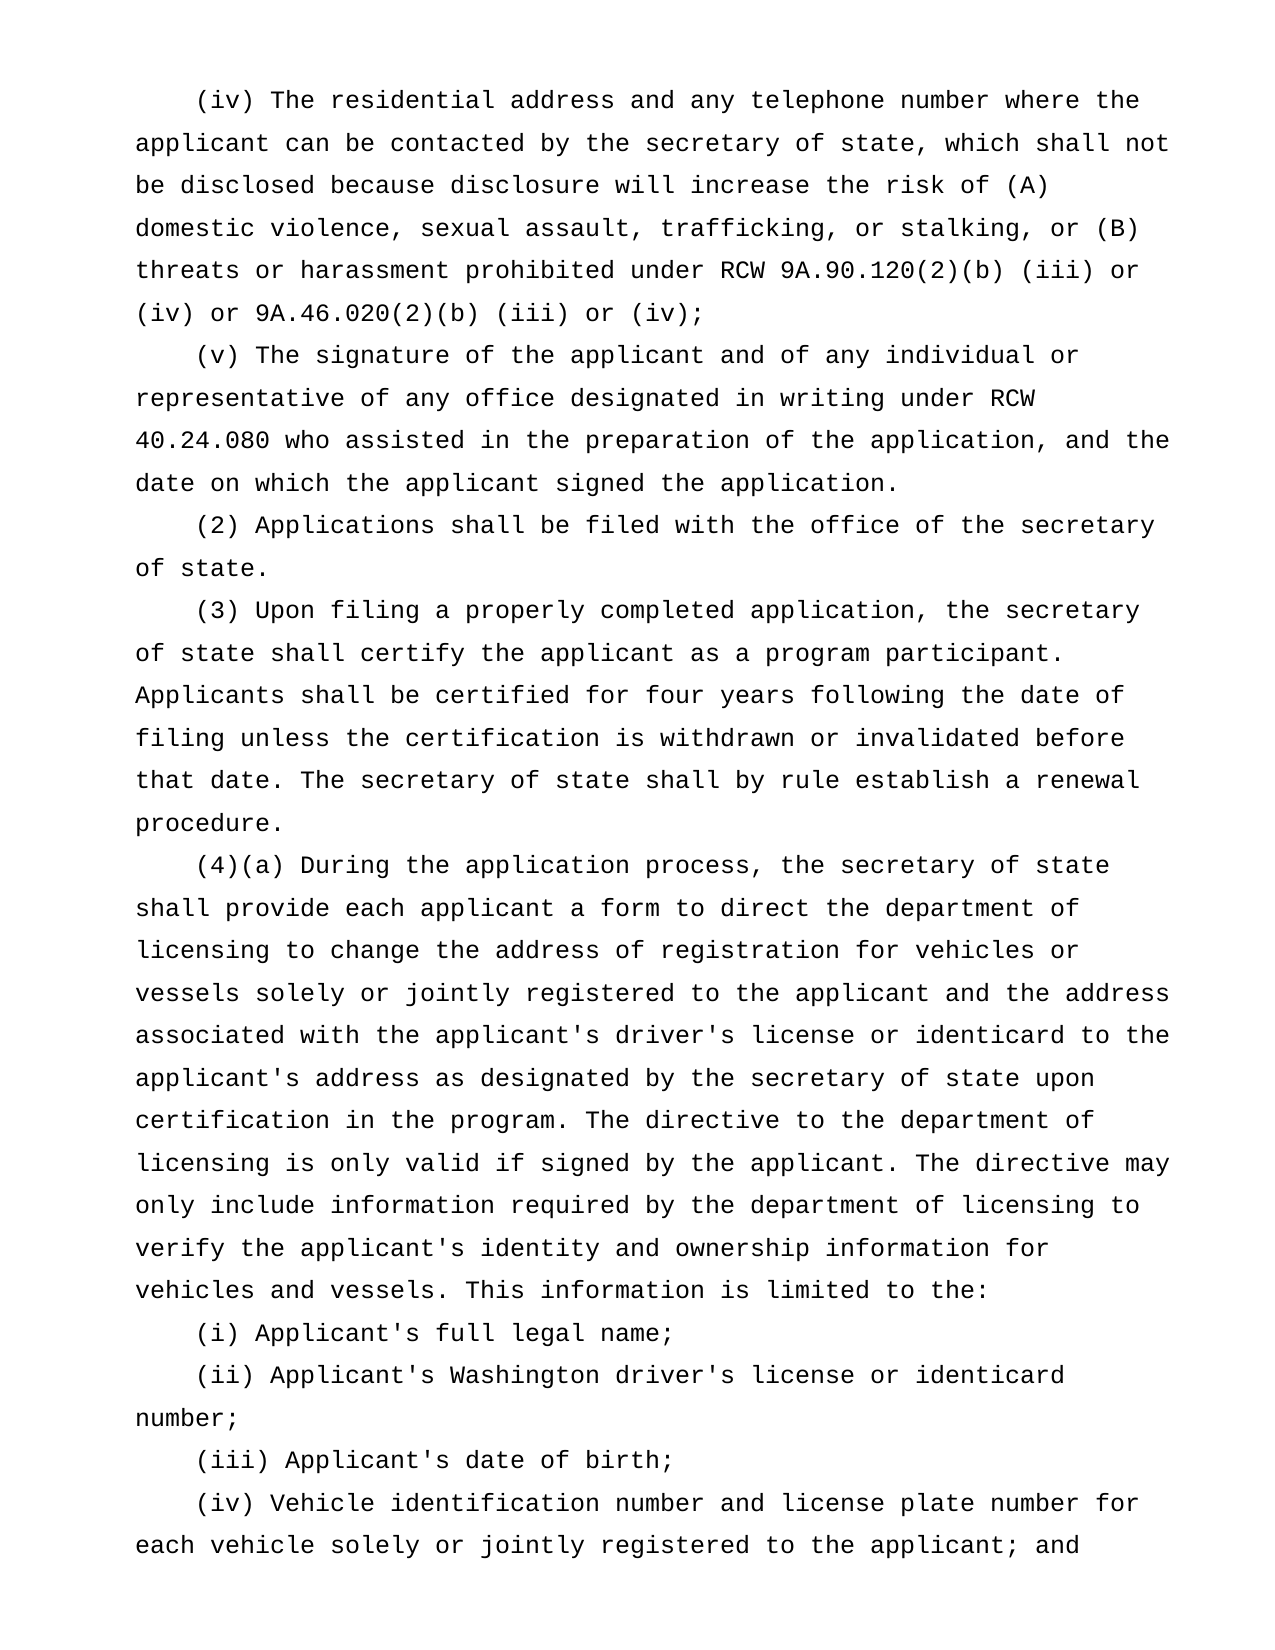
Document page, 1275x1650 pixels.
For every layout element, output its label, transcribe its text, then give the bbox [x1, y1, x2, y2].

text (3) Upon filing a properly completed application, the secretary of state shall certify the applicant as a program participant. Applicants shall be certified for four years following the date of filing unless the certification is withdrawn or invalidated before that date. The secretary of state shall by rule establish a renewal procedure. [135, 585, 1170, 840]
text (iii) Applicant's date of birth; [135, 1435, 1170, 1477]
text (i) Applicant's full legal name; [135, 1307, 1170, 1350]
text (4)(a) During the application process, the secretary of state shall provide each applicant a form to direct the department of licensing to change the address of registration for vehicles or vessels solely or jointly registered to the applicant and the address associated with the applicant's driver's license or identicard to the applicant's address as designated by the secretary of state upon certification in the program. The directive to the department of licensing is only valid if signed by the applicant. The directive may only include information required by the department of licensing to verify the applicant's identity and ownership information for vehicles and vessels. This information is limited to the: [135, 840, 1170, 1307]
text (iv) Vehicle identification number and license plate number for each vehicle solely or jointly registered to the applicant; and [135, 1477, 1170, 1562]
text (v) The signature of the applicant and of any individual or representative of any office designated in writing under RCW 40.24.080 who assisted in the preparation of the application, and the date on which the applicant signed the application. [135, 330, 1170, 500]
text (iv) The residential address and any telephone number where the applicant can be contacted by the secretary of state, which shall not be disclosed because disclosure will increase the risk of (A) domestic violence, sexual assault, trafficking, or stalking, or (B) threats or harassment prohibited under RCW 9A.90.120(2)(b) (iii) or (iv) or 9A.46.020(2)(b) (iii) or (iv); [135, 75, 1170, 330]
text (ii) Applicant's Washington driver's license or identicard number; [135, 1350, 1170, 1435]
text (2) Applications shall be filed with the office of the secretary of state. [135, 500, 1170, 585]
